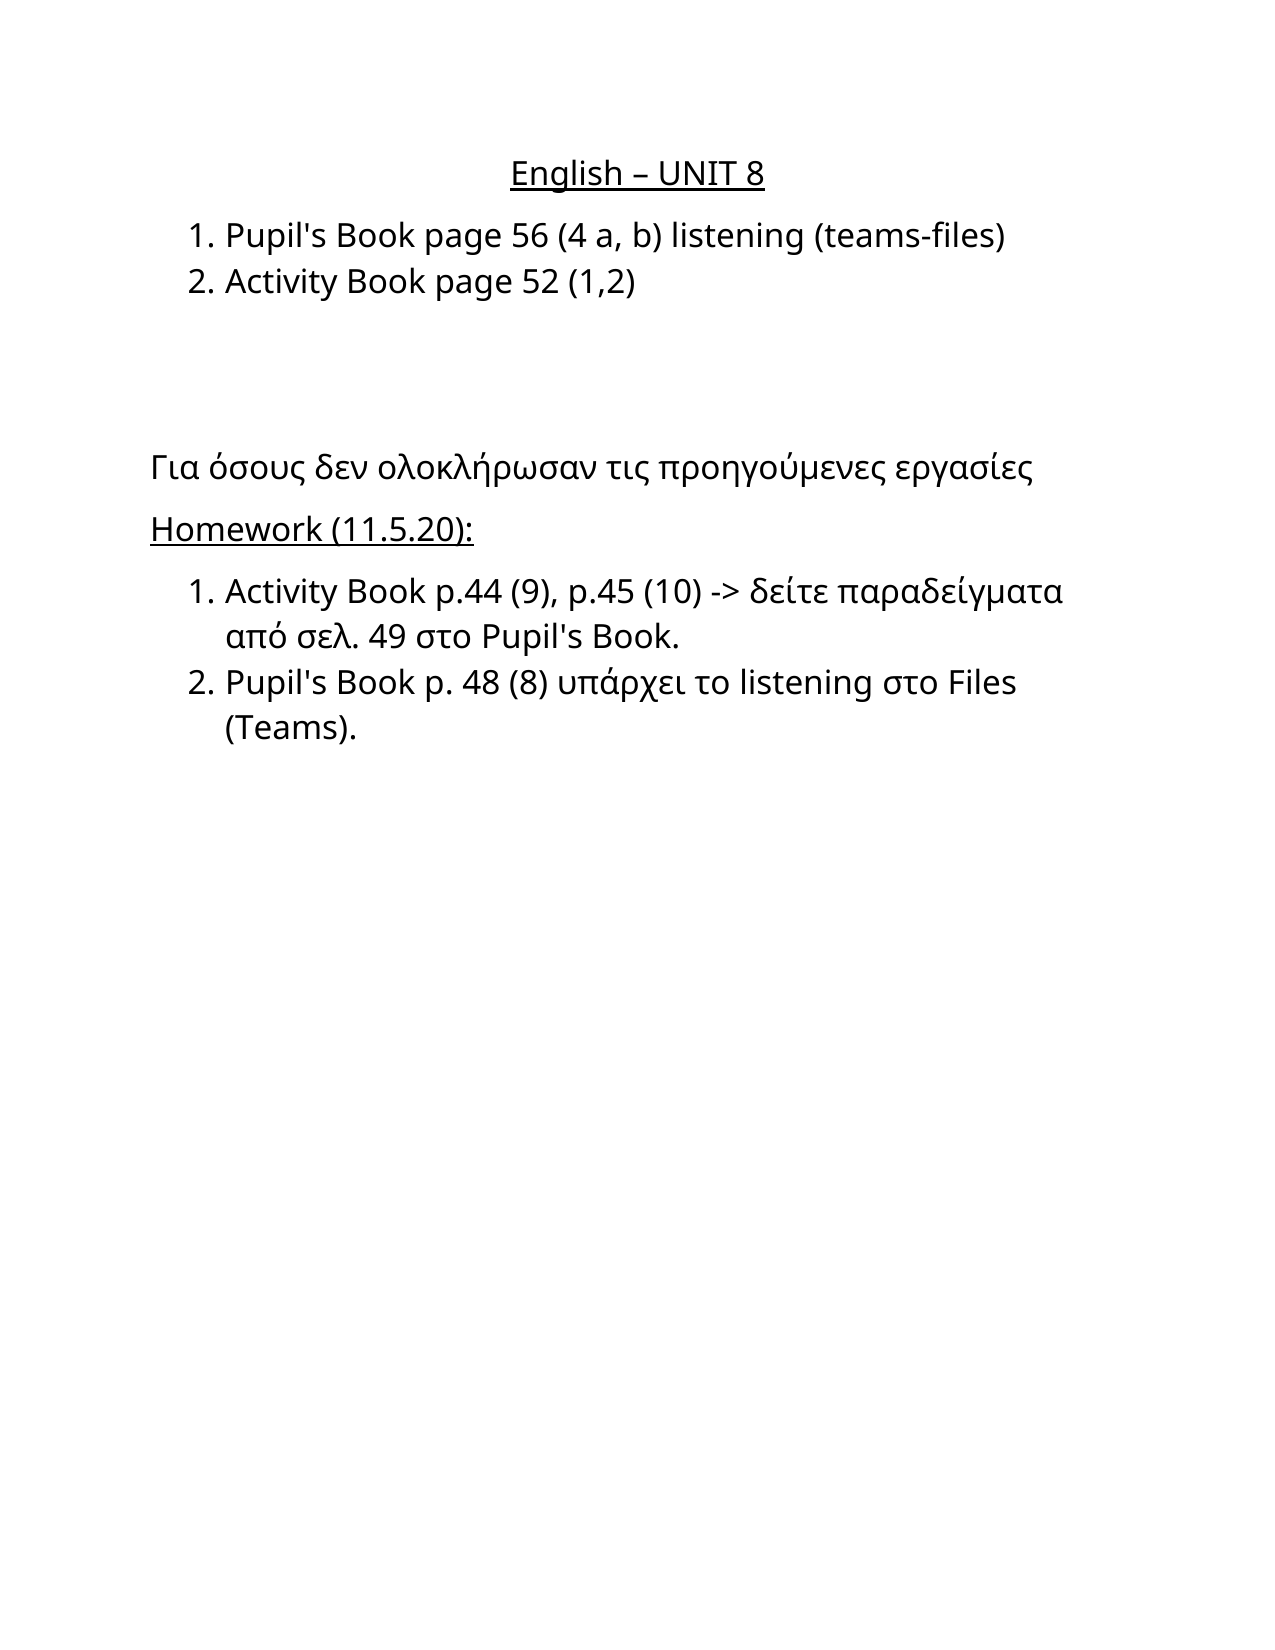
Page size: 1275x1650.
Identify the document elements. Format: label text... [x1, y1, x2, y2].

list Activity Book p.44 (9), p.45 (10) -> δείτε παραδείγματα από σελ. 49 στο Pupil's Book. [187, 568, 1125, 659]
list Pupil's Book page 56 (4 a, b) listening (teams-files) [187, 212, 1125, 257]
list Pupil's Book p. 48 (8) υπάρχει το listening στο Files (Teams). [187, 659, 1125, 749]
list Activity Book page 52 (1,2) [187, 257, 1125, 303]
text Homework (11.5.20): [150, 506, 1125, 551]
text Για όσους δεν ολοκλήρωσαν τις προηγούμενες εργασίες [150, 444, 1125, 489]
text English – UNIT 8 [150, 150, 1125, 195]
